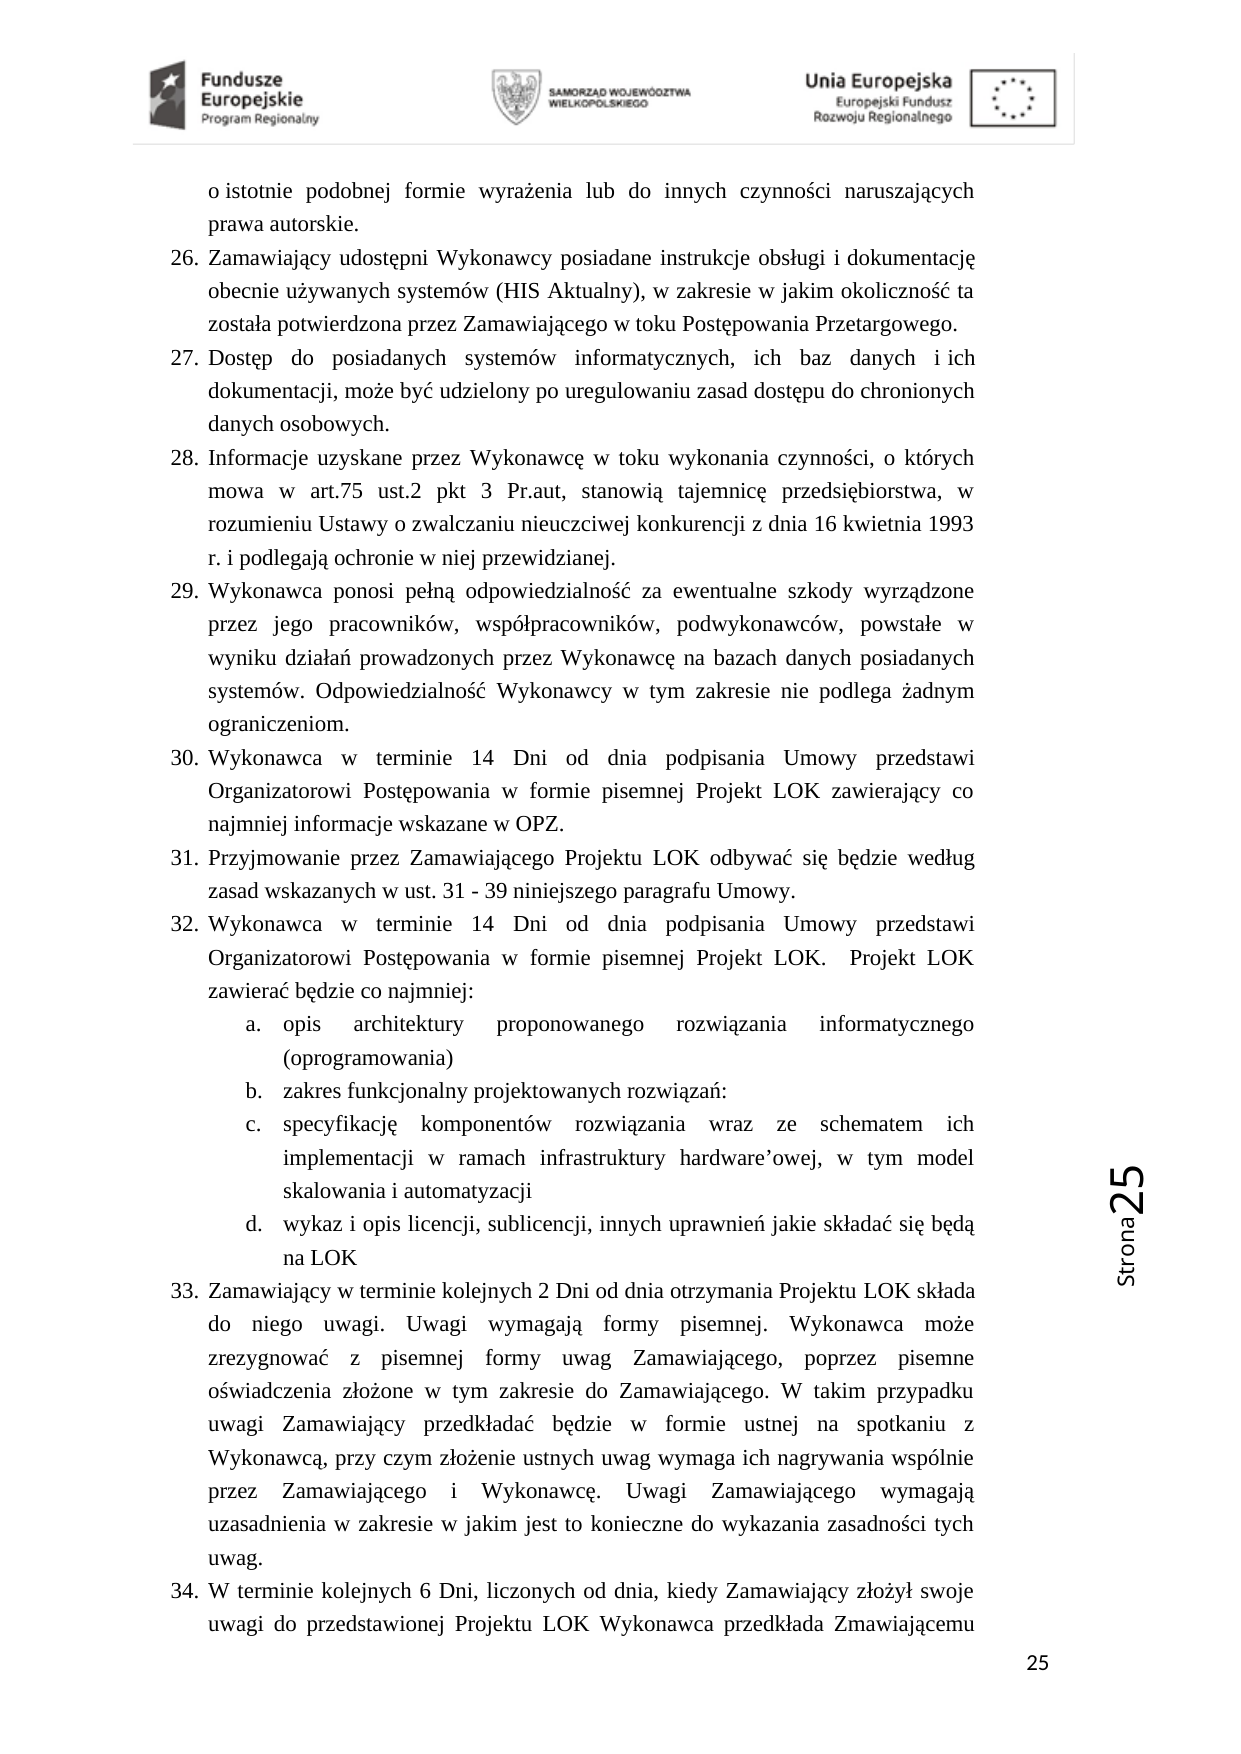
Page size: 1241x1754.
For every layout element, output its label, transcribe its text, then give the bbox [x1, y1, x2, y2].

list wykaz i opis licencji, sublicencji, innych uprawnień jakie składać się będą na LOK [245, 1203, 975, 1270]
list Zamawiający w terminie kolejnych 2 Dni od dnia otrzymania Projektu LOK składa do niego uwagi. Uwagi wymagają formy pisemnej. Wykonawca może zrezygnować z pisemnej formy uwag Zamawiającego, poprzez pisemne oświadczenia złożone w tym zakresie do Zamawiającego. W takim przypadku uwagi Zamawiający przedkładać będzie w formie ustnej na spotkaniu z Wykonawcą, przy czym złożenie ustnych uwag wymaga ich nagrywania wspólnie przez Zamawiającego i Wykonawcę. Uwagi Zamawiającego wymagają uzasadnienia w zakresie w jakim jest to konieczne do wykazania zasadności tych uwag. [170, 1270, 975, 1570]
list opis architektury proponowanego rozwiązania informatycznego (oprogramowania) [245, 1003, 975, 1070]
list Przyjmowanie przez Zamawiającego Projektu LOK odbywać się będzie według zasad wskazanych w ust. 31 - 39 niniejszego paragrafu Umowy. [170, 837, 975, 903]
list zakres funkcjonalny projektowanych rozwiązań: [245, 1070, 975, 1103]
list specyfikację komponentów rozwiązania wraz ze schematem ich implementacji w ramach infrastruktury hardware’owej, w tym model skalowania i automatyzacji [245, 1103, 975, 1203]
list Wykonawca w terminie 14 Dni od dnia podpisania Umowy przedstawi Organizatorowi Postępowania w formie pisemnej Projekt LOK zawierający co najmniej informacje wskazane w OPZ. [170, 737, 975, 837]
list Dostęp do posiadanych systemów informatycznych, ich baz danych i ich dokumentacji, może być udzielony po uregulowaniu zasad dostępu do chronionych danych osobowych. [170, 337, 975, 437]
list Wykonawca w terminie 14 Dni od dnia podpisania Umowy przedstawi Organizatorowi Postępowania w formie pisemnej Projekt LOK. Projekt LOK zawierać będzie co najmniej: [170, 903, 975, 1003]
list Wykonawca ponosi pełną odpowiedzialność za ewentualne szkody wyrządzone przez jego pracowników, współpracowników, podwykonawców, powstałe w wyniku działań prowadzonych przez Wykonawcę na bazach danych posiadanych systemów. Odpowiedzialność Wykonawcy w tym zakresie nie podlega żadnym ograniczeniom. [170, 570, 975, 737]
list Zamawiający udostępni Wykonawcy posiadane instrukcje obsługi i dokumentację obecnie używanych systemów (HIS Aktualny), w zakresie w jakim okoliczność ta została potwierdzona przez Zamawiającego w toku Postępowania Przetargowego. [170, 237, 975, 337]
picture [132, 53, 1075, 146]
list Informacje uzyskane przez Wykonawcę w toku wykonania czynności, o których mowa w art.75 ust.2 pkt 3 Pr.aut, stanowią tajemnicę przedsiębiorstwa, w rozumieniu Ustawy o zwalczaniu nieuczciwej konkurencji z dnia 16 kwietnia 1993 r. i podlegają ochronie w niej przewidzianej. [170, 437, 975, 570]
